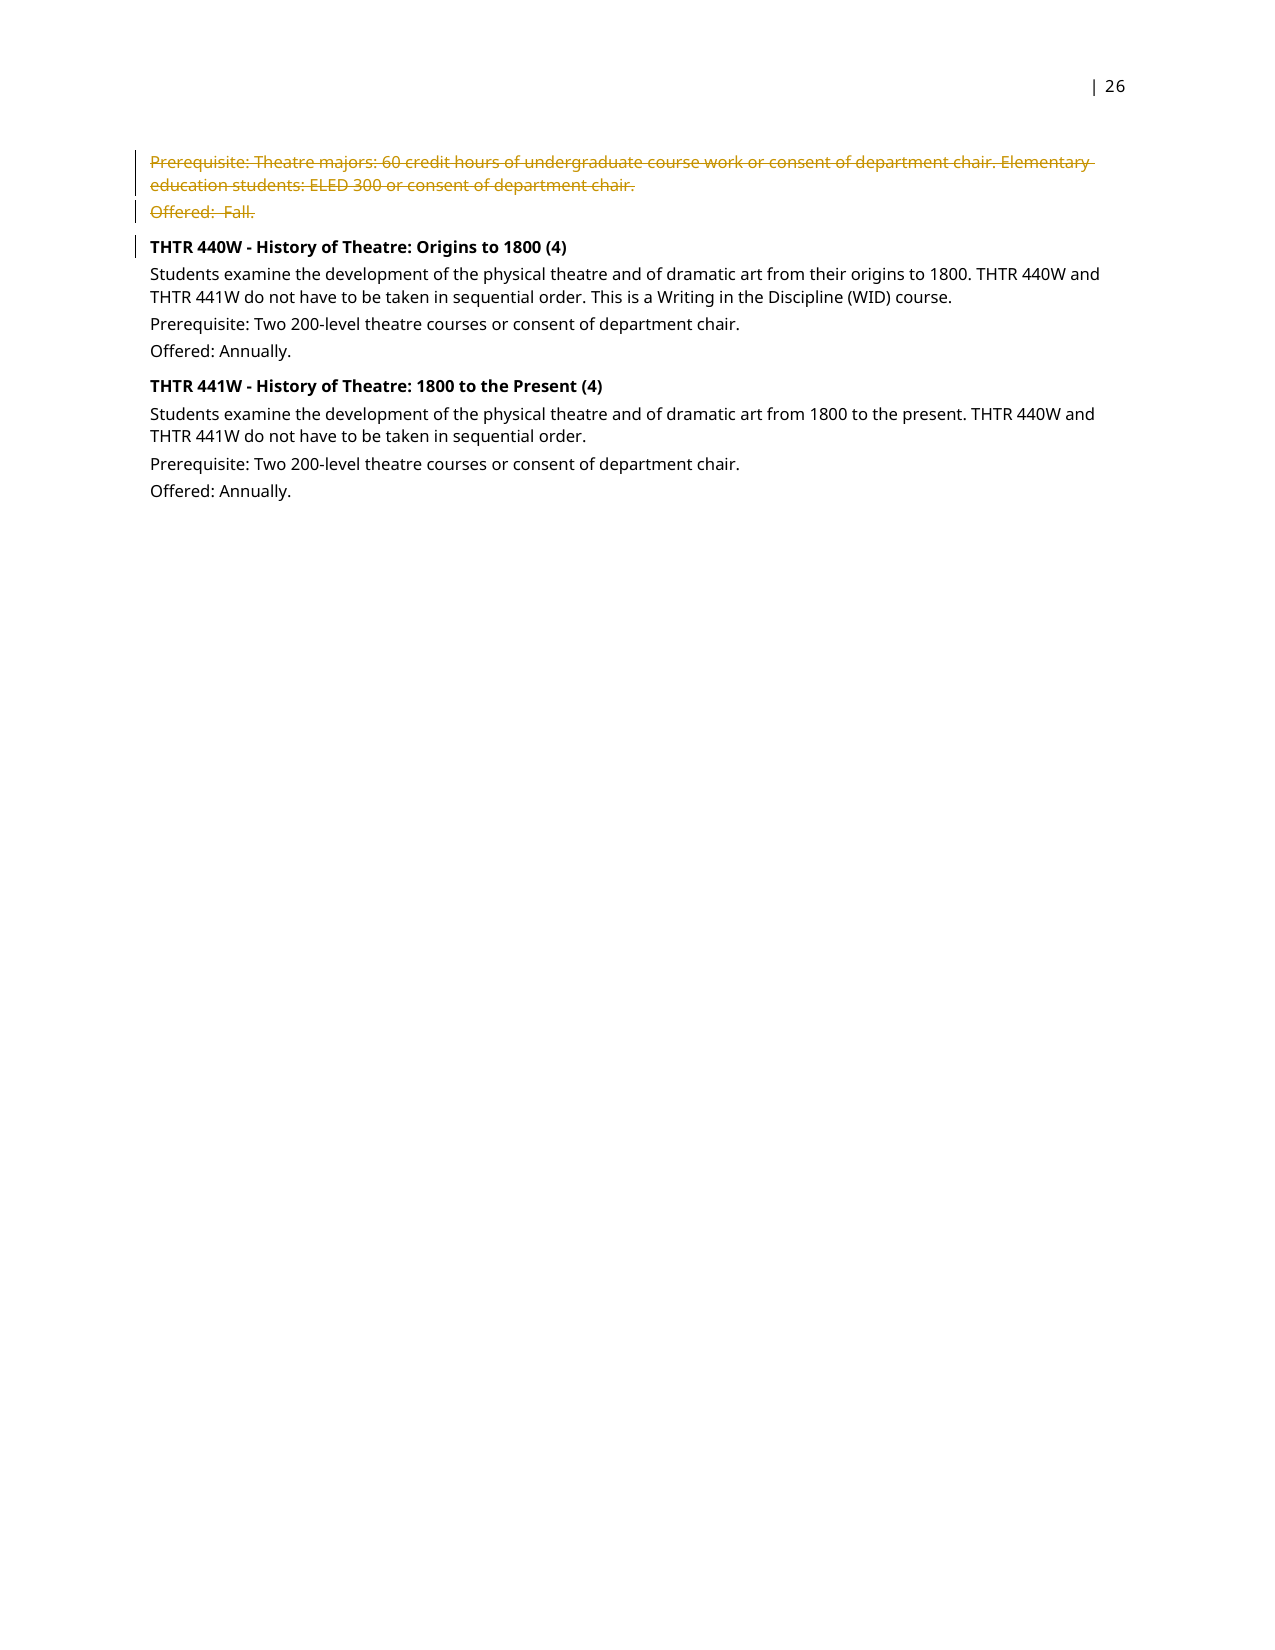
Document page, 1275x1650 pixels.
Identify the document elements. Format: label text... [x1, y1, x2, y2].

text Prerequisite: Two 200-level theatre courses or consent of department chair. [150, 452, 1125, 474]
text Prerequisite: Two 200-level theatre courses or consent of department chair. [150, 312, 1125, 335]
title THTR 440W - History of Theatre: Origins to 1800 (4) [150, 235, 1125, 258]
text Offered: Annually. [150, 479, 1125, 502]
text Students examine the development of the physical theatre and of dramatic art from 1800 to the present. THTR 440W and THTR 441W do not have to be taken in sequential order. [150, 402, 1125, 447]
title THTR 441W - History of Theatre: 1800 to the Present (4) [150, 375, 1125, 397]
text Offered: Annually. [150, 339, 1125, 362]
text Students examine the development of the physical theatre and of dramatic art from their origins to 1800. THTR 440W and THTR 441W do not have to be taken in sequential order. This is a Writing in the Discipline (WID) course. [150, 262, 1125, 308]
